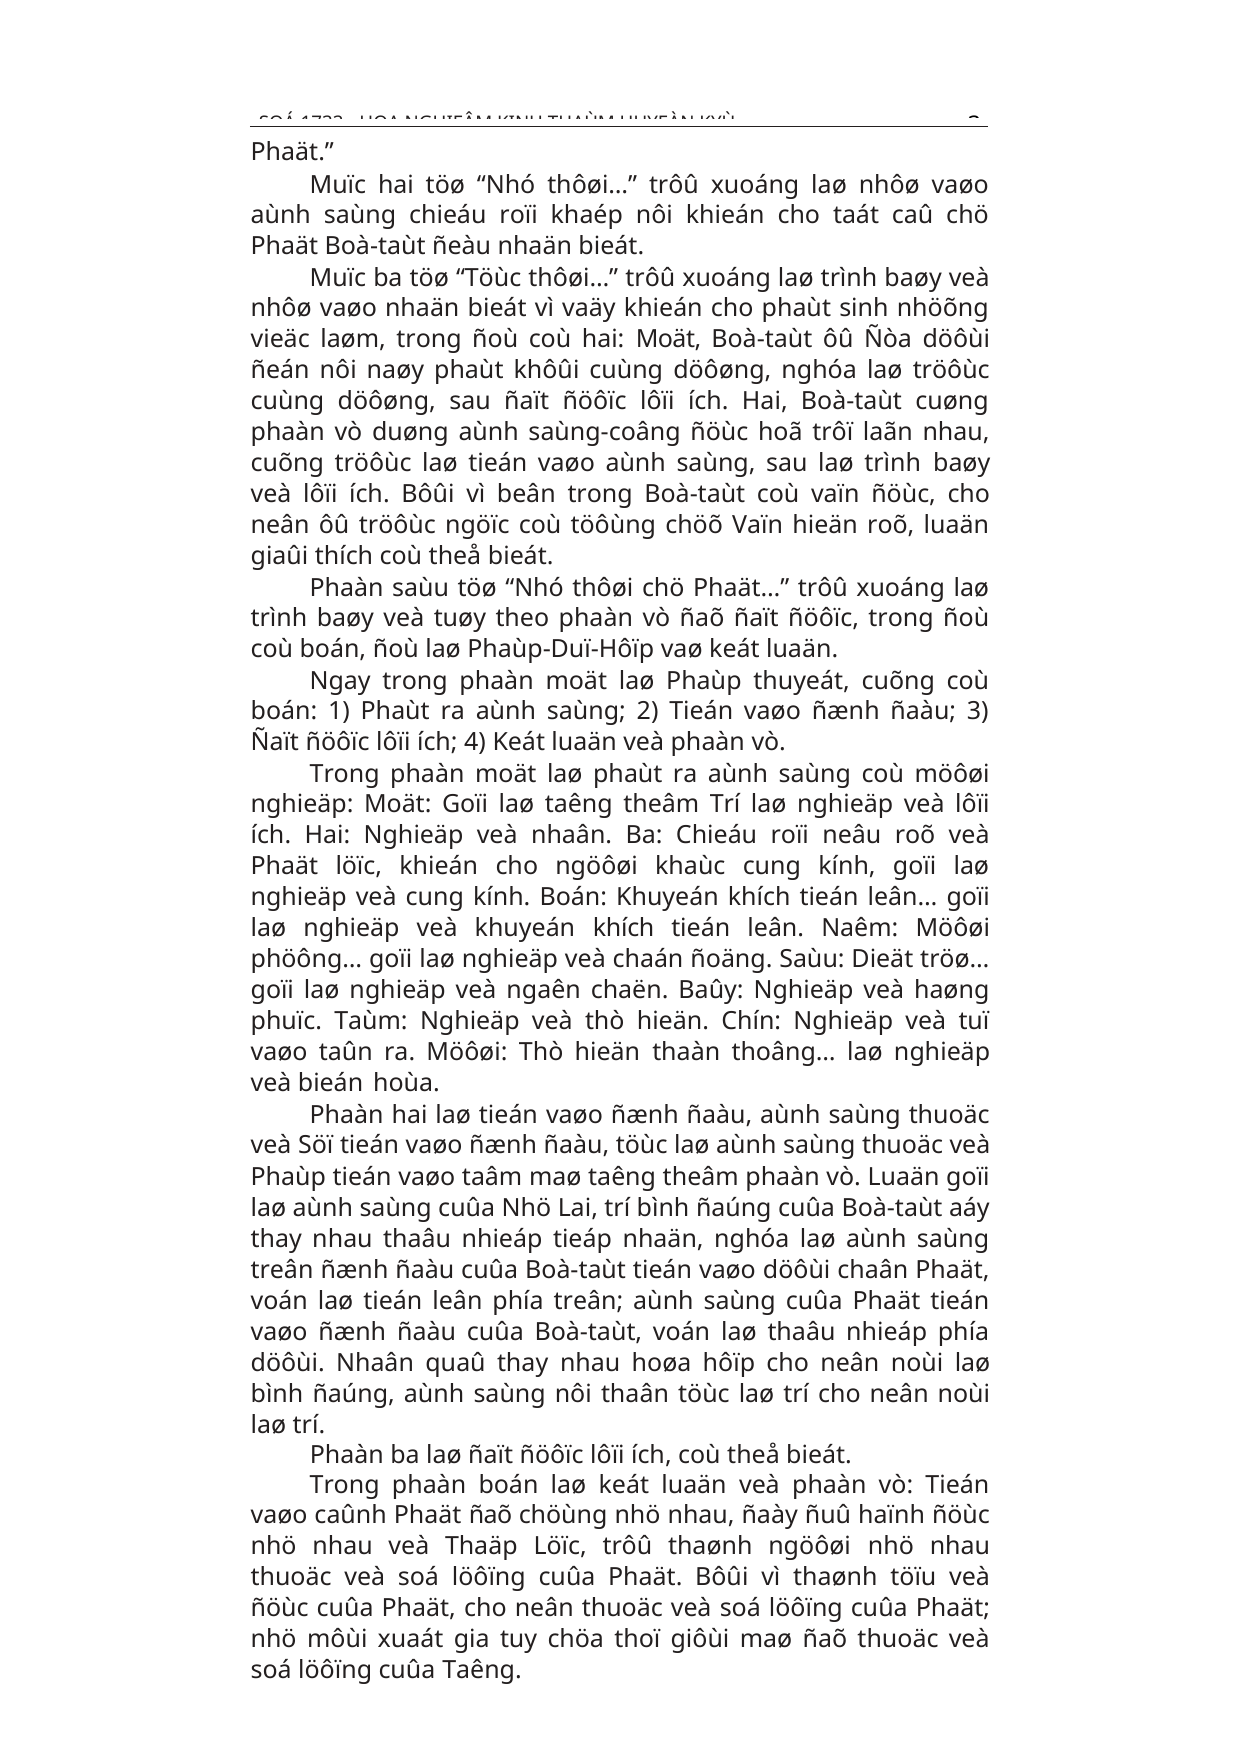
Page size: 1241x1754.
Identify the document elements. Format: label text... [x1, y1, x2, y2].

text Phaät.” [250, 134, 1165, 167]
text Phaàn hai laø tieán vaøo ñænh ñaàu, aùnh saùng thuoäc veà Söï tieán vaøo ñænh ñaàu, töùc laø aùnh saùng thuoäc veà Phaùp tieán vaøo taâm maø taêng theâm phaàn vò. Luaän goïi laø aùnh saùng cuûa Nhö Lai, trí bình ñaúng cuûa Boà-taùt aáy thay nhau thaâu nhieáp tieáp nhaän, nghóa laø aùnh saùng treân ñænh ñaàu cuûa Boà-taùt tieán vaøo döôùi chaân Phaät, voán laø tieán leân phía treân; aùnh saùng cuûa Phaät tieán vaøo ñænh ñaàu cuûa Boà-taùt, voán laø thaâu nhieáp phía döôùi. Nhaân quaû thay nhau hoøa hôïp cho neân noùi laø bình ñaúng, aùnh saùng nôi thaân töùc laø trí cho neân noùi laø trí. [250, 1099, 990, 1441]
text Trong phaàn boán laø keát luaän veà phaàn vò: Tieán vaøo caûnh Phaät ñaõ chöùng nhö nhau, ñaày ñuû haïnh ñöùc nhö nhau veà Thaäp Löïc, trôû thaønh ngöôøi nhö nhau thuoäc veà soá löôïng cuûa Phaät. Bôûi vì thaønh töïu veà ñöùc cuûa Phaät, cho neân thuoäc veà soá löôïng cuûa Phaät; nhö môùi xuaát gia tuy chöa thoï giôùi maø ñaõ thuoäc veà soá löôïng cuûa Taêng. [250, 1469, 990, 1686]
text Phaàn ba laø ñaït ñöôïc lôïi ích, coù theå bieát. [309, 1441, 1165, 1469]
text Ngay trong phaàn moät laø Phaùp thuyeát, cuõng coù boán: 1) Phaùt ra aùnh saùng; 2) Tieán vaøo ñænh ñaàu; 3) Ñaït ñöôïc lôïi ích; 4) Keát luaän veà phaàn vò. [250, 665, 990, 758]
text Phaàn saùu töø “Nhó thôøi chö Phaät…” trôû xuoáng laø trình baøy veà tuøy theo phaàn vò ñaõ ñaït ñöôïc, trong ñoù coù boán, ñoù laø Phaùp-Duï-Hôïp vaø keát luaän. [250, 572, 990, 665]
text Muïc hai töø “Nhó thôøi…” trôû xuoáng laø nhôø vaøo aùnh saùng chieáu roïi khaép nôi khieán cho taát caû chö Phaät Boà-taùt ñeàu nhaän bieát. [250, 168, 990, 261]
text Muïc ba töø “Töùc thôøi…” trôû xuoáng laø trình baøy veà nhôø vaøo nhaän bieát vì vaäy khieán cho phaùt sinh nhöõng vieäc laøm, trong ñoù coù hai: Moät, Boà-taùt ôû Ñòa döôùi ñeán nôi naøy phaùt khôûi cuùng döôøng, nghóa laø tröôùc cuùng döôøng, sau ñaït ñöôïc lôïi ích. Hai, Boà-taùt cuøng phaàn vò duøng aùnh saùng-coâng ñöùc hoã trôï laãn nhau, cuõng tröôùc laø tieán vaøo aùnh saùng, sau laø trình baøy veà lôïi ích. Bôûi vì beân trong Boà-taùt coù vaïn ñöùc, cho neân ôû tröôùc ngöïc coù töôùng chöõ Vaïn hieän roõ, luaän giaûi thích coù theå bieát. [250, 261, 990, 572]
text Trong phaàn moät laø phaùt ra aùnh saùng coù möôøi nghieäp: Moät: Goïi laø taêng theâm Trí laø nghieäp veà lôïi ích. Hai: Nghieäp veà nhaân. Ba: Chieáu roïi neâu roõ veà Phaät löïc, khieán cho ngöôøi khaùc cung kính, goïi laø nghieäp veà cung kính. Boán: Khuyeán khích tieán leân… goïi laø nghieäp veà khuyeán khích tieán leân. Naêm: Möôøi phöông… goïi laø nghieäp veà chaán ñoäng. Saùu: Dieät tröø… goïi laø nghieäp veà ngaên chaën. Baûy: Nghieäp veà haøng phuïc. Taùm: Nghieäp veà thò hieän. Chín: Nghieäp veà tuï vaøo taûn ra. Möôøi: Thò hieän thaàn thoâng… laø nghieäp veà bieán hoùa. [250, 758, 990, 1099]
